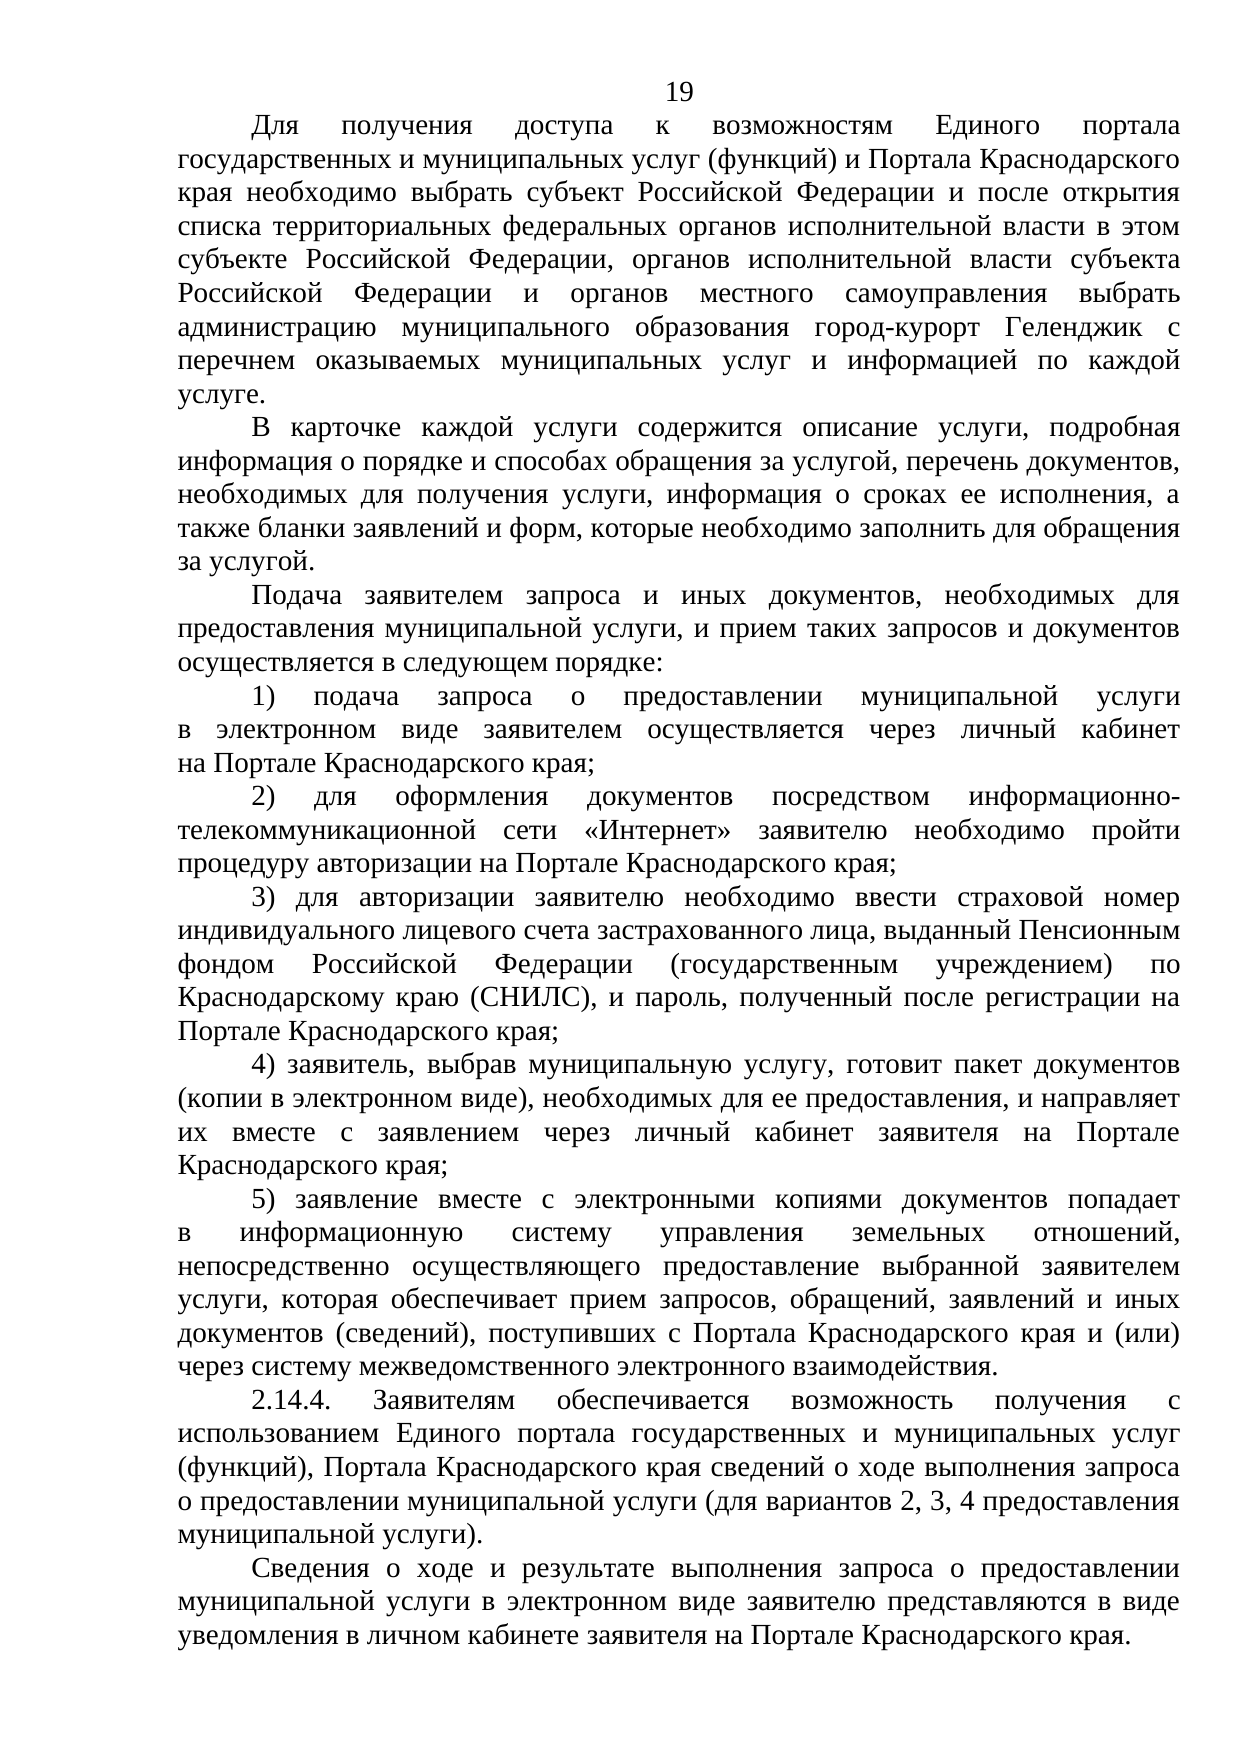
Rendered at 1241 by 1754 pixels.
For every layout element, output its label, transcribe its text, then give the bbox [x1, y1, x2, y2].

text 3) для авторизации заявителю необходимо ввести страховой номер индивидуального лицевого счета застрахованного лица, выданный Пенсионным фондом Российской Федерации (государственным учреждением) по Краснодарскому краю (СНИЛС), и пароль, полученный после регистрации на Портале Краснодарского края; [177, 879, 1181, 1047]
text 2.14.4. Заявителям обеспечивается возможность получения с использованием Единого портала государственных и муниципальных услуг (функций), Портала Краснодарского края сведений о ходе выполнения запроса о предоставлении муниципальной услуги (для вариантов 2, 3, 4 предоставления муниципальной услуги). [177, 1382, 1181, 1550]
text В карточке каждой услуги содержится описание услуги, подробная информация о порядке и способах обращения за услугой, перечень документов, необходимых для получения услуги, информация о сроках ее исполнения, а также бланки заявлений и форм, которые необходимо заполнить для обращения за услугой. [177, 409, 1181, 577]
text Подача заявителем запроса и иных документов, необходимых для предоставления муниципальной услуги, и прием таких запросов и документов осуществляется в следующем порядке: [177, 577, 1181, 678]
text 4) заявитель, выбрав муниципальную услугу, готовит пакет документов (копии в электронном виде), необходимых для ее предоставления, и направляет их вместе с заявлением через личный кабинет заявителя на Портале Краснодарского края; [177, 1047, 1181, 1181]
text Сведения о ходе и результате выполнения запроса о предоставлении муниципальной услуги в электронном виде заявителю представляются в виде уведомления в личном кабинете заявителя на Портале Краснодарского края. [177, 1550, 1181, 1650]
text 1) подача запроса о предоставлении муниципальной услуги в электронном виде заявителем осуществляется через личный кабинет на Портале Краснодарского края; [177, 678, 1181, 778]
text Для получения доступа к возможностям Единого портала государственных и муниципальных услуг (функций) и Портала Краснодарского края необходимо выбрать субъект Российской Федерации и после открытия списка территориальных федеральных органов исполнительной власти в этом субъекте Российской Федерации, органов исполнительной власти субъекта Российской Федерации и органов местного самоуправления выбрать администрацию муниципального образования город-курорт Геленджик с перечнем оказываемых муниципальных услуг и информацией по каждой услуге. [177, 107, 1181, 409]
text 2) для оформления документов посредством информационно-телекоммуникационной сети «Интернет» заявителю необходимо пройти процедуру авторизации на Портале Краснодарского края; [177, 778, 1181, 879]
text 5) заявление вместе с электронными копиями документов попадает в информационную систему управления земельных отношений, непосредственно осуществляющего предоставление выбранной заявителем услуги, которая обеспечивает прием запросов, обращений, заявлений и иных документов (сведений), поступивших с Портала Краснодарского края и (или) через систему межведомственного электронного взаимодействия. [177, 1181, 1181, 1382]
